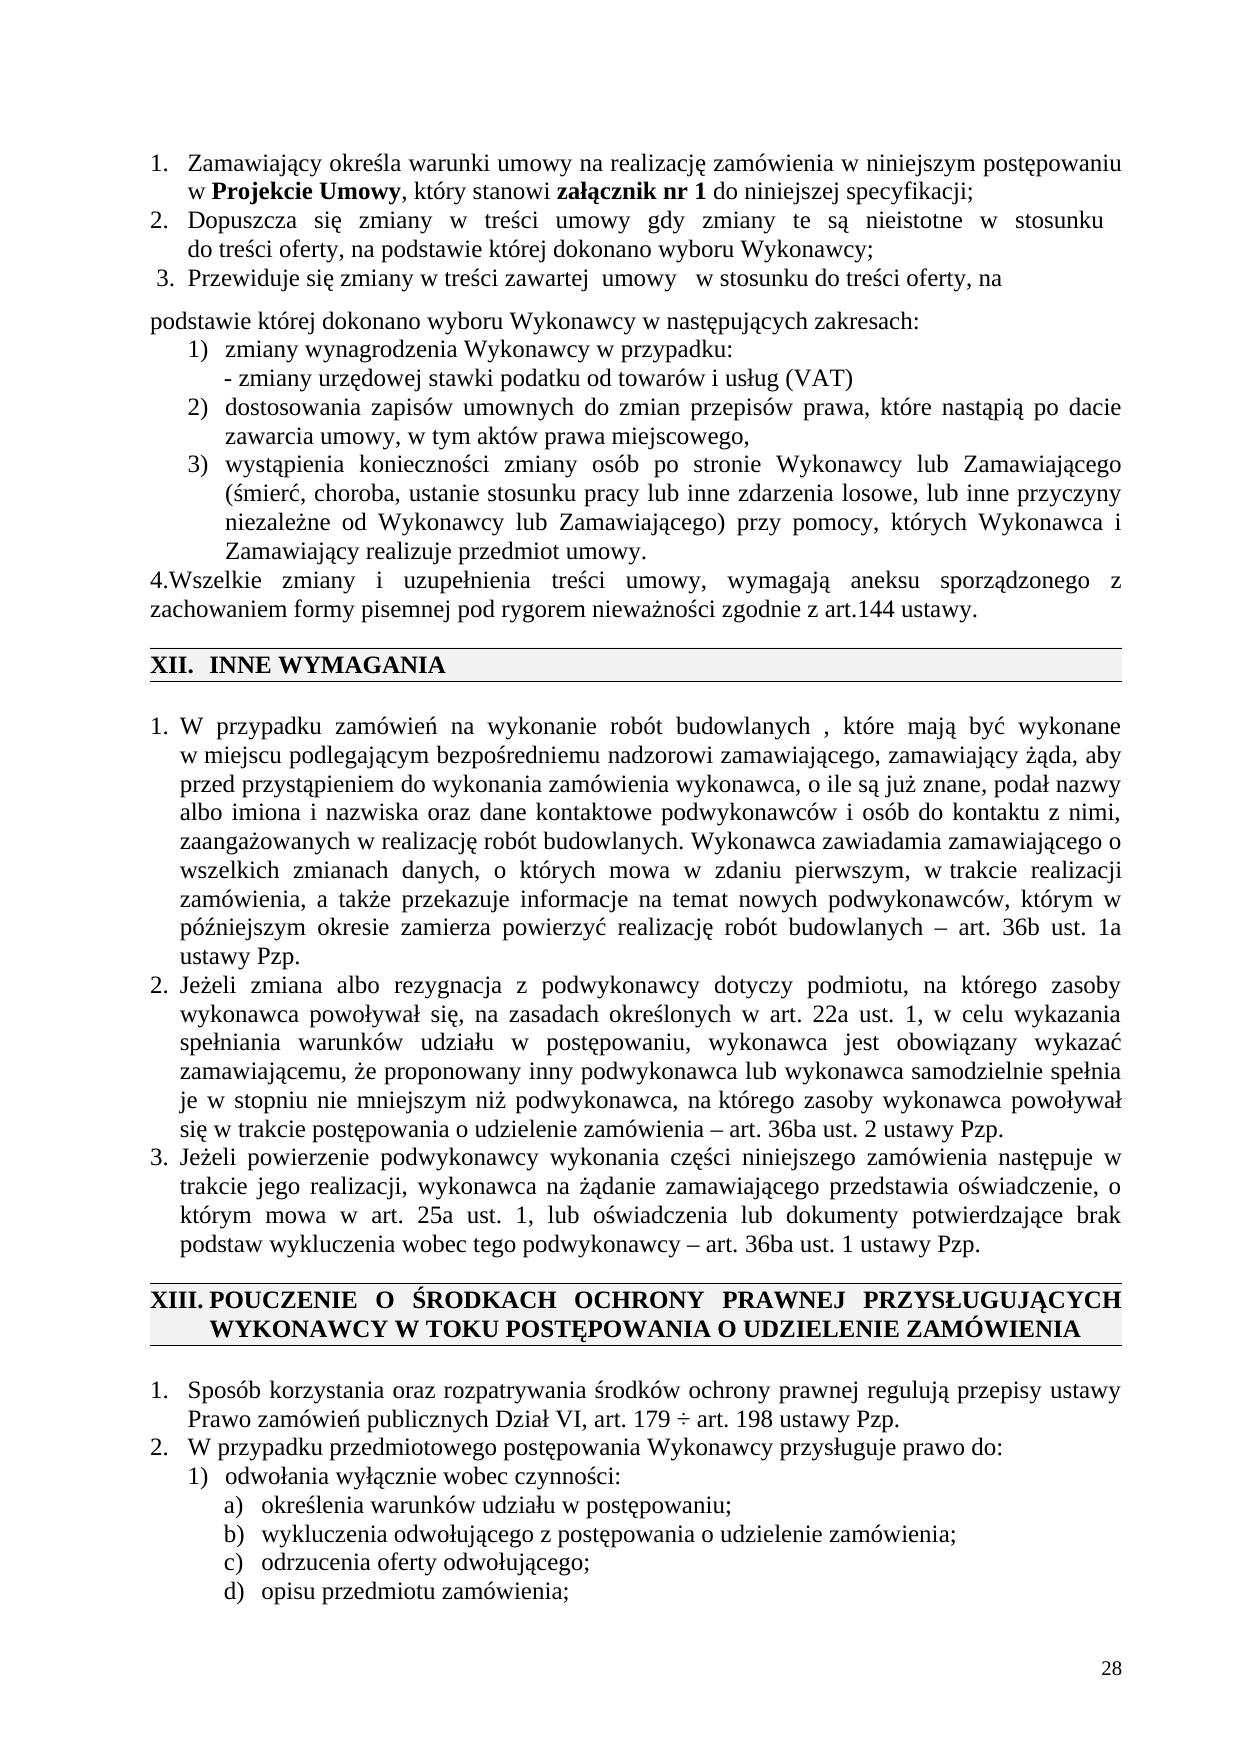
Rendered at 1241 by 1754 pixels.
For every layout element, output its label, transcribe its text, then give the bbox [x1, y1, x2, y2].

list dostosowania zapisów umownych do zmian przepisów prawa, które nastąpią po dacie zawarcia umowy, w tym aktów prawa miejscowego, [187, 392, 1122, 449]
text podstawie której dokonano wyboru Wykonawcy w następujących zakresach: [150, 306, 1122, 334]
text 4.Wszelkie zmiany i uzupełnienia treści umowy, wymagają aneksu sporządzonego z zachowaniem formy pisemnej pod rygorem nieważności zgodnie z art.144 ustawy. [150, 565, 1122, 622]
text POUCZENIE O ŚRODKACH OCHRONY PRAWNEJ PRZYSŁUGUJĄCYCH WYKONAWCY W TOKU POSTĘPOWANIA O UDZIELENIE ZAMÓWIENIA [150, 1284, 1122, 1345]
list W przypadku przedmiotowego postępowania Wykonawcy przysługuje prawo do: [150, 1432, 1122, 1461]
text INNE WYMAGANIA [150, 649, 1122, 681]
list Jeżeli powierzenie podwykonawcy wykonania części niniejszego zamówienia następuje w trakcie jego realizacji, wykonawca na żądanie zamawiającego przedstawia oświadczenie, o którym mowa w art. 25a ust. 1, lub oświadczenia lub dokumenty potwierdzające brak podstaw wykluczenia wobec tego podwykonawcy – art. 36ba ust. 1 ustawy Pzp. [150, 1142, 1122, 1257]
list opisu przedmiotu zamówienia; [224, 1576, 1122, 1605]
list określenia warunków udziału w postępowaniu; [224, 1490, 1122, 1519]
list odwołania wyłącznie wobec czynności: [187, 1461, 1122, 1490]
list Jeżeli zmiana albo rezygnacja z podwykonawcy dotyczy podmiotu, na którego zasoby wykonawca powoływał się, na zasadach określonych w art. 22a ust. 1, w celu wykazania spełniania warunków udziału w postępowaniu, wykonawca jest obowiązany wykazać zamawiającemu, że proponowany inny podwykonawca lub wykonawca samodzielnie spełnia je w stopniu nie mniejszym niż podwykonawca, na którego zasoby wykonawca powoływał się w trakcie postępowania o udzielenie zamówienia – art. 36ba ust. 2 ustawy Pzp. [150, 970, 1122, 1142]
list Zamawiający określa warunki umowy na realizację zamówienia w niniejszym postępowaniu w Projekcie Umowy, który stanowi załącznik nr 1 do niniejszej specyfikacji; [150, 148, 1122, 205]
list odrzucenia oferty odwołującego; [224, 1547, 1122, 1576]
list wykluczenia odwołującego z postępowania o udzielenie zamówienia; [224, 1519, 1122, 1547]
list Sposób korzystania oraz rozpatrywania środków ochrony prawnej regulują przepisy ustawy Prawo zamówień publicznych Dział VI, art. 179 ÷ art. 198 ustawy Pzp. [150, 1375, 1122, 1432]
list Dopuszcza się zmiany w treści umowy gdy zmiany te są nieistotne w stosunku do treści oferty, na podstawie której dokonano wyboru Wykonawcy; [150, 205, 1122, 263]
text 3. Przewiduje się zmiany w treści zawartej umowy w stosunku do treści oferty, na [150, 263, 1122, 291]
list W przypadku zamówień na wykonanie robót budowlanych , które mają być wykonane w miejscu podlegającym bezpośredniemu nadzorowi zamawiającego, zamawiający żąda, aby przed przystąpieniem do wykonania zamówienia wykonawca, o ile są już znane, podał nazwy albo imiona i nazwiska oraz dane kontaktowe podwykonawców i osób do kontaktu z nimi, zaangażowanych w realizację robót budowlanych. Wykonawca zawiadamia zamawiającego o wszelkich zmianach danych, o których mowa w zdaniu pierwszym, w trakcie realizacji zamówienia, a także przekazuje informacje na temat nowych podwykonawców, którym w późniejszym okresie zamierza powierzyć realizację robót budowlanych – art. 36b ust. 1a ustawy Pzp. [150, 711, 1122, 970]
list wystąpienia konieczności zmiany osób po stronie Wykonawcy lub Zamawiającego (śmierć, choroba, ustanie stosunku pracy lub inne zdarzenia losowe, lub inne przyczyny niezależne od Wykonawcy lub Zamawiającego) przy pomocy, których Wykonawca i Zamawiający realizuje przedmiot umowy. [187, 449, 1122, 564]
text - zmiany urzędowej stawki podatku od towarów i usług (VAT) [150, 363, 1122, 392]
list zmiany wynagrodzenia Wykonawcy w przypadku: [187, 334, 1122, 363]
